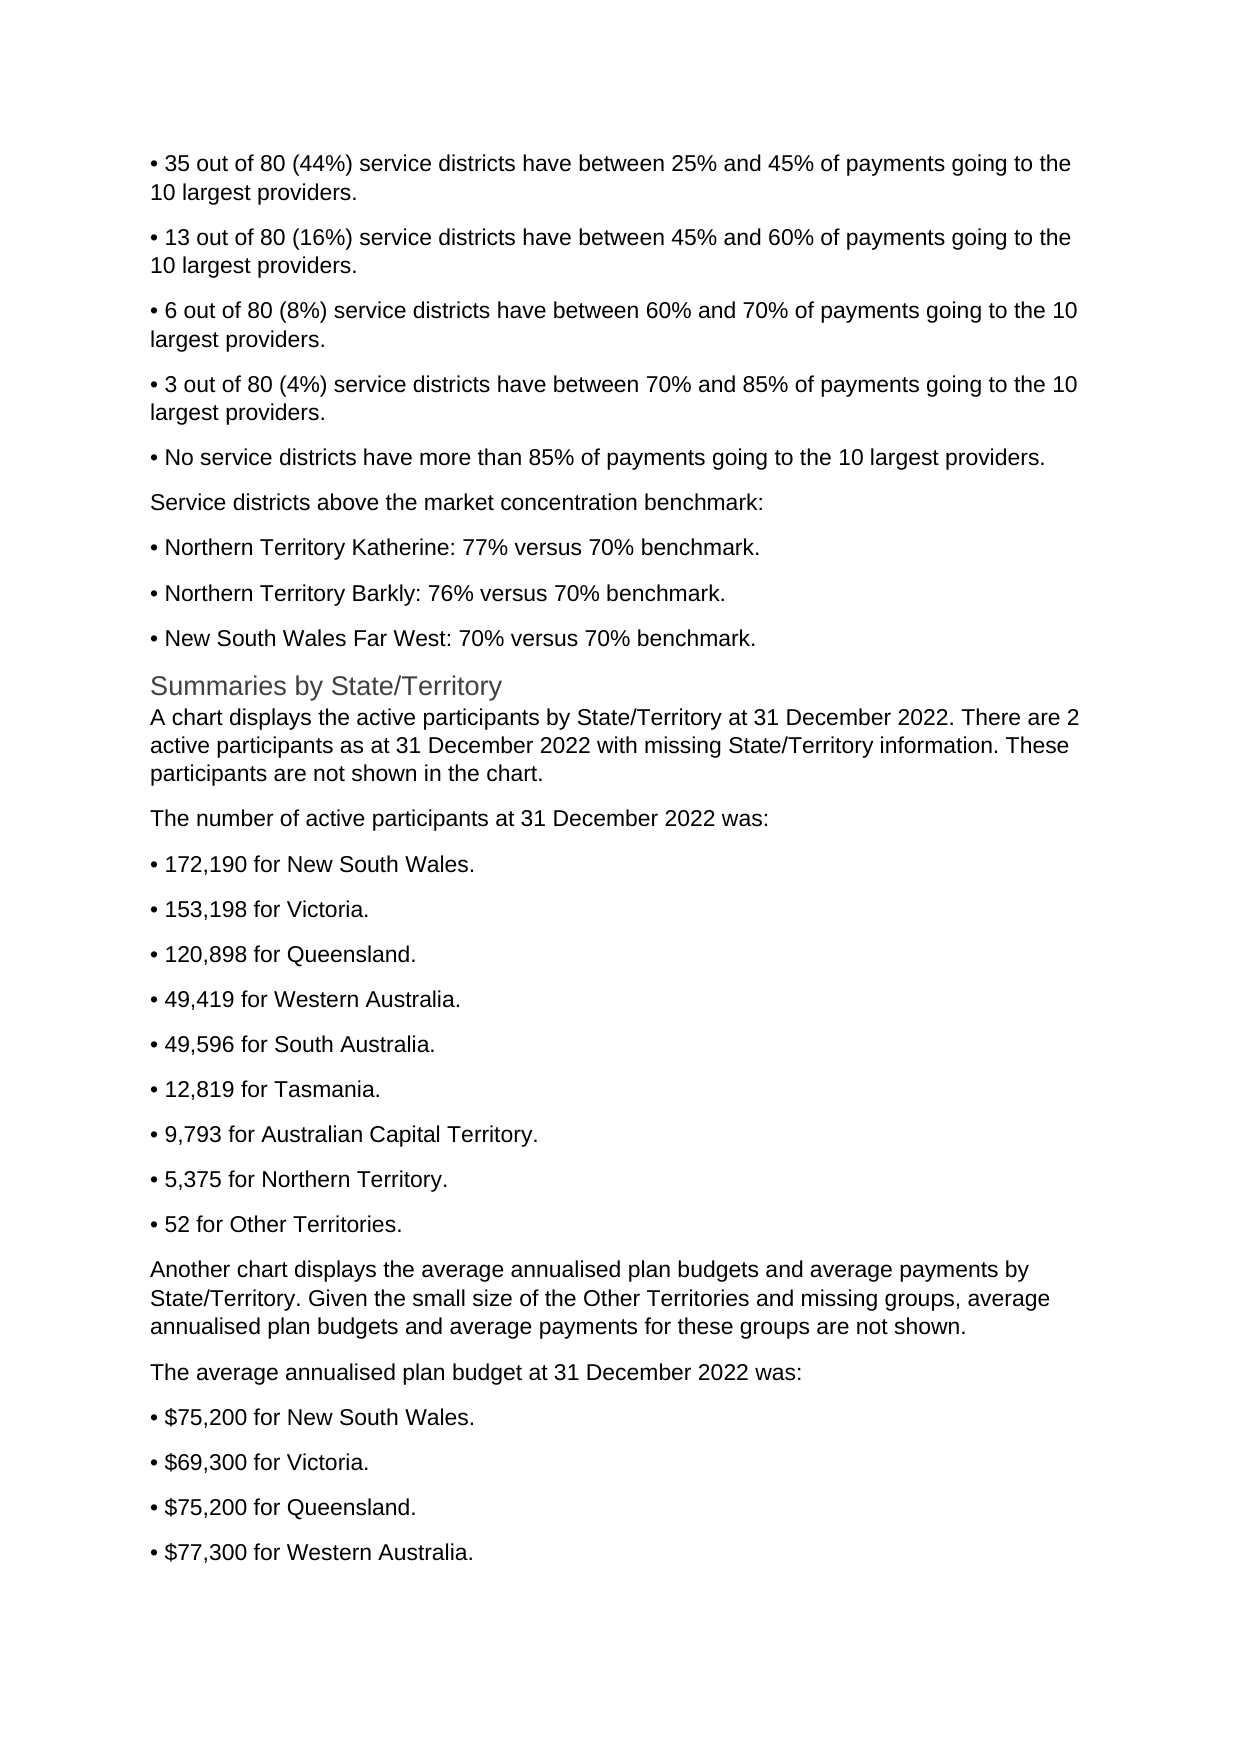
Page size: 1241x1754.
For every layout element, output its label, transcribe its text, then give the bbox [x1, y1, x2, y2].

text • 3 out of 80 (4%) service districts have between 70% and 85% of payments going to the 10 largest providers. [150, 371, 1090, 425]
text • 120,898 for Queensland. [150, 941, 1090, 967]
text • New South Wales Far West: 70% versus 70% benchmark. [150, 624, 1090, 651]
text • $75,200 for New South Wales. [150, 1403, 1090, 1430]
text The average annualised plan budget at 31 December 2022 was: [150, 1358, 1090, 1385]
text • $77,300 for Western Australia. [150, 1539, 1090, 1565]
text • $75,200 for Queensland. [150, 1494, 1090, 1520]
text • No service districts have more than 85% of payments going to the 10 largest providers. [150, 444, 1090, 471]
text The number of active participants at 31 December 2022 was: [150, 805, 1090, 832]
text • 13 out of 80 (16%) service districts have between 45% and 60% of payments going to the 10 largest providers. [150, 223, 1090, 278]
text • Northern Territory Barkly: 76% versus 70% benchmark. [150, 579, 1090, 606]
subtitle Summaries by State/Territory [150, 670, 1090, 701]
text • 49,419 for Western Australia. [150, 986, 1090, 1012]
text • 35 out of 80 (44%) service districts have between 25% and 45% of payments going to the 10 largest providers. [150, 150, 1090, 205]
text Another chart displays the average annualised plan budgets and average payments by State/Territory. Given the small size of the Other Territories and missing groups, average annualised plan budgets and average payments for these groups are not shown. [150, 1256, 1090, 1340]
text • $69,300 for Victoria. [150, 1449, 1090, 1475]
text A chart displays the active participants by State/Territory at 31 December 2022. There are 2 active participants as at 31 December 2022 with missing State/Territory information. These participants are not shown in the chart. [150, 703, 1090, 787]
text • 6 out of 80 (8%) service districts have between 60% and 70% of payments going to the 10 largest providers. [150, 297, 1090, 352]
text • 5,375 for Northern Territory. [150, 1166, 1090, 1193]
text • 52 for Other Territories. [150, 1211, 1090, 1238]
text • 153,198 for Victoria. [150, 896, 1090, 922]
text • 172,190 for New South Wales. [150, 851, 1090, 877]
text • 9,793 for Australian Capital Territory. [150, 1121, 1090, 1147]
text • Northern Territory Katherine: 77% versus 70% benchmark. [150, 534, 1090, 561]
text • 49,596 for South Australia. [150, 1031, 1090, 1057]
text Service districts above the market concentration benchmark: [150, 489, 1090, 516]
text • 12,819 for Tasmania. [150, 1076, 1090, 1102]
